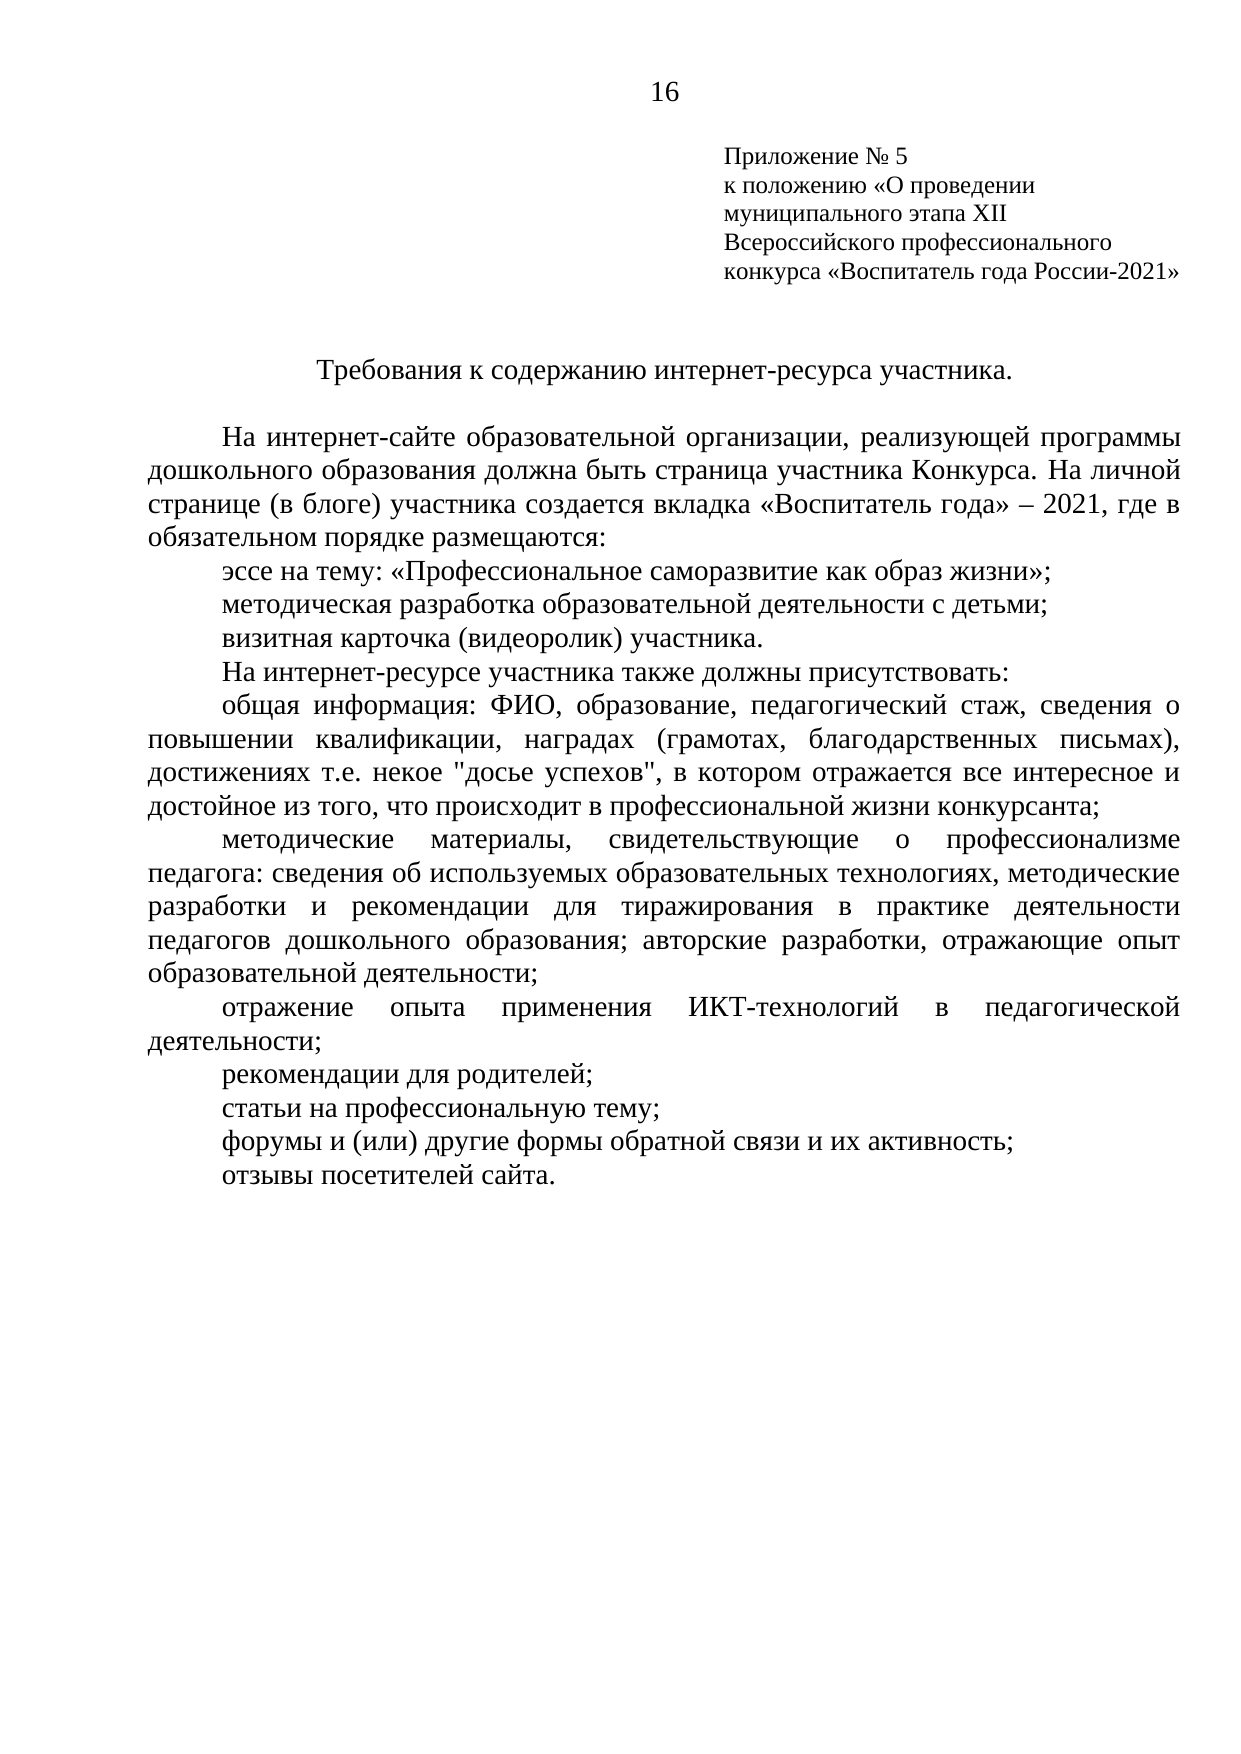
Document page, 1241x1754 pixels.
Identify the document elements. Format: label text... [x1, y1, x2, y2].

text эссе на тему: «Профессиональное саморазвитие как образ жизни»; [1029, 553, 1181, 587]
text к положению «О проведении муниципального этапа XII Всероссийского профессионального конкурса «Воспитатель года России-2021» [724, 170, 1181, 285]
text На интернет-ресурсе участника также должны присутствовать: [148, 654, 1181, 687]
text рекомендации для родителей; [148, 1056, 1181, 1090]
text методическая разработка образовательной деятельности с детьми; [148, 587, 1181, 620]
text отражение опыта применения ИКТ-технологий в педагогической деятельности; [148, 989, 1181, 1056]
text форумы и (или) другие формы обратной связи и их активность; [148, 1123, 1181, 1157]
text Требования к содержанию интернет-ресурса участника. [148, 352, 1181, 385]
text статьи на профессиональную тему; [148, 1090, 1181, 1123]
text Приложение № 5 [724, 141, 1181, 170]
text методические материалы, свидетельствующие о профессионализме педагога: сведения об используемых образовательных технологиях, методические разработки и рекомендации для тиражирования в практике деятельности педагогов дошкольного образования; авторские разработки, отражающие опыт образовательной деятельности; [148, 821, 1181, 989]
text эссе на тему: «Профессиональное саморазвитие как образ жизни»; [148, 553, 405, 587]
text На интернет-сайте образовательной организации, реализующей программы дошкольного образования должна быть страница участника Конкурса. На личной странице (в блоге) участника создается вкладка «Воспитатель года» – 2021, где в обязательном порядке размещаются: [148, 419, 1181, 553]
text отзывы посетителей сайта. [148, 1157, 1181, 1190]
text визитная карточка (видеоролик) участника. [148, 620, 1181, 654]
text общая информация: ФИО, образование, педагогический стаж, сведения о повышении квалификации, наградах (грамотах, благодарственных письмах), достижениях т.е. некое "досье успехов", в котором отражается все интересное и достойное из того, что происходит в профессиональной жизни конкурсанта; [148, 687, 1181, 821]
